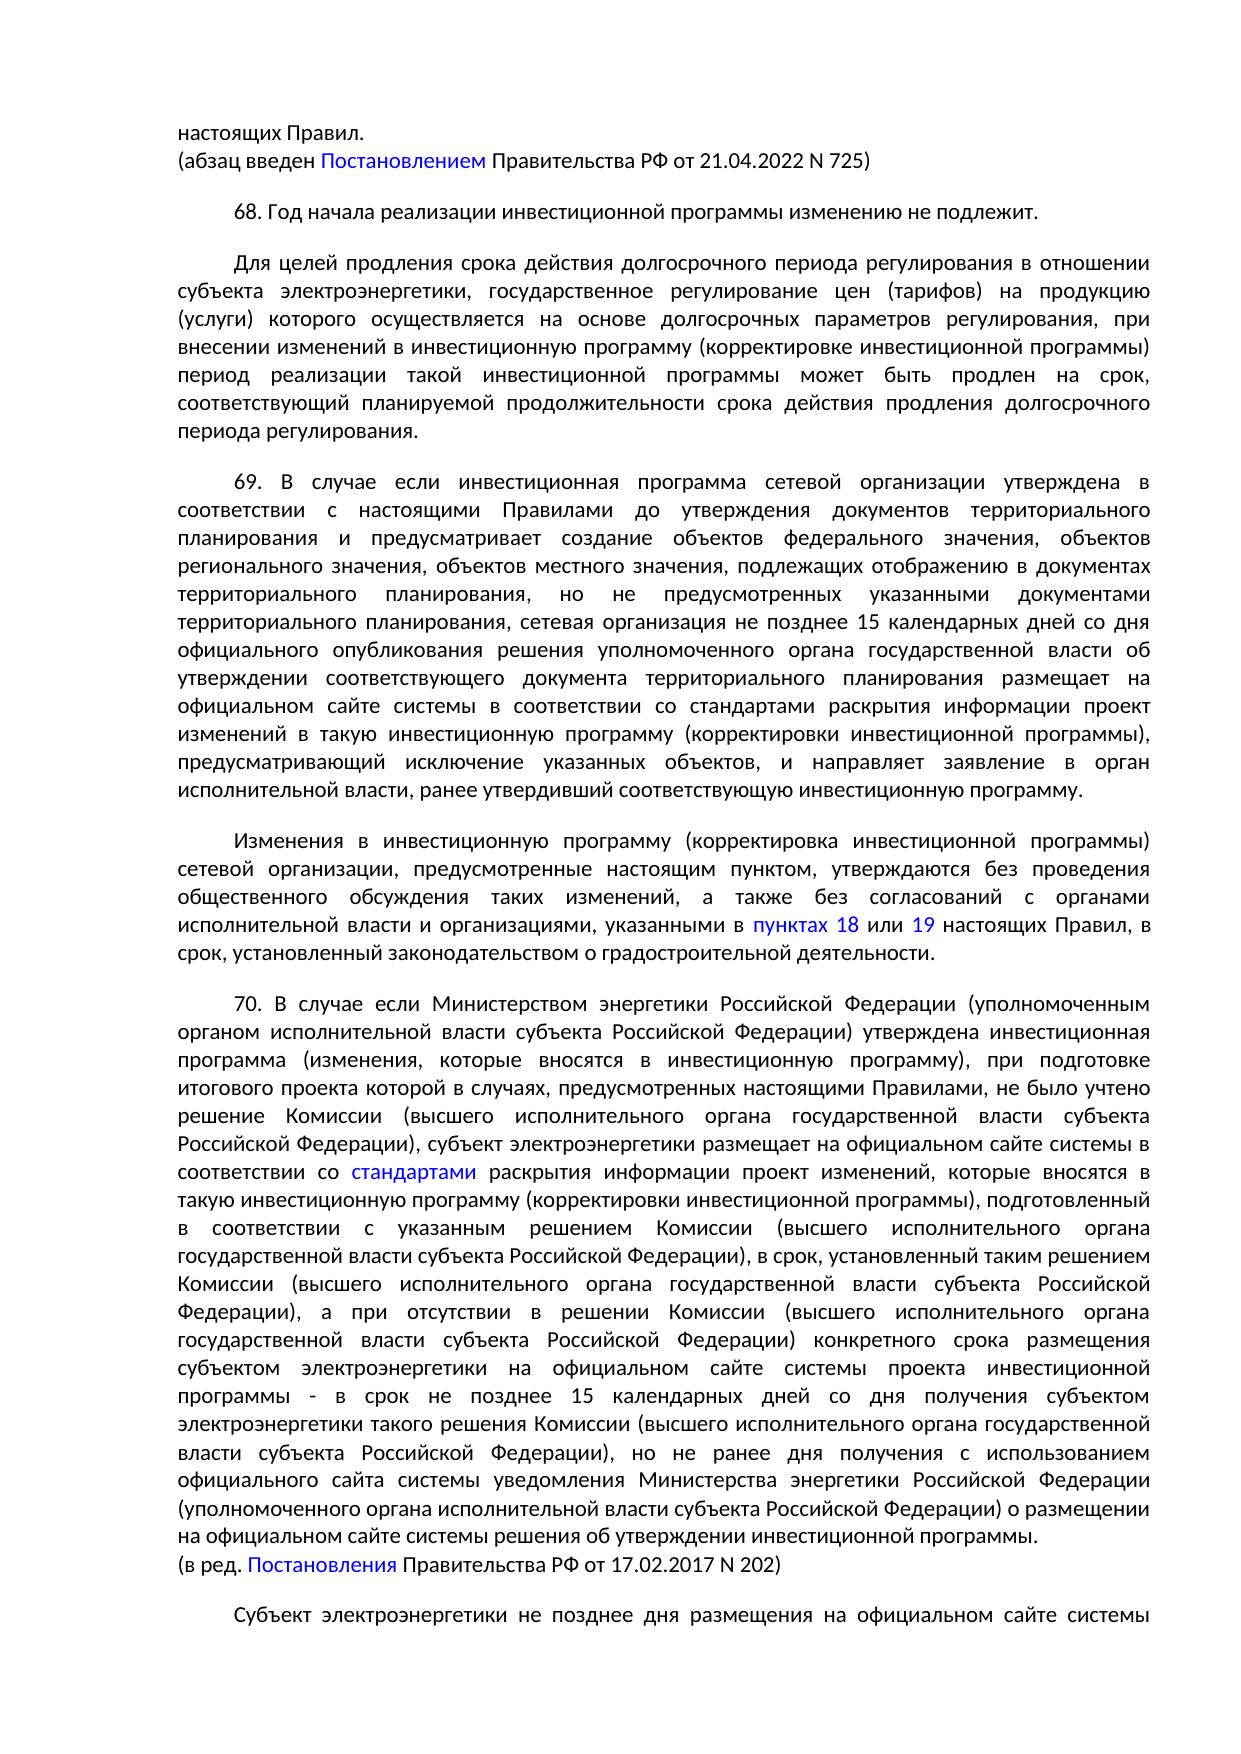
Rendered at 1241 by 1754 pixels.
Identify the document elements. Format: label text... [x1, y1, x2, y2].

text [177, 1601, 1152, 1629]
text (в ред. Постановления Правительства РФ от 17.02.2017 N 202) [177, 1550, 1152, 1578]
text 70. В случае если Министерством энергетики Российской Федерации (уполномоченным органом исполнительной власти субъекта Российской Федерации) утверждена инвестиционная программа (изменения, которые вносятся в инвестиционную программу), при подготовке итогового проекта которой в случаях, предусмотренных настоящими Правилами, не было учтено решение Комиссии (высшего исполнительного органа государственной власти субъекта Российской Федерации), субъект электроэнергетики размещает на официальном сайте системы в соответствии со стандартами раскрытия информации проект изменений, которые вносятся в такую инвестиционную программу (корректировки инвестиционной программы), подготовленный в соответствии с указанным решением Комиссии (высшего исполнительного органа государственной власти субъекта Российской Федерации), в срок, установленный таким решением Комиссии (высшего исполнительного органа государственной власти субъекта Российской Федерации), а при отсутствии в решении Комиссии (высшего исполнительного органа государственной власти субъекта Российской Федерации) конкретного срока размещения субъектом электроэнергетики на официальном сайте системы проекта инвестиционной программы - в срок не позднее 15 календарных дней со дня получения субъектом электроэнергетики такого решения Комиссии (высшего исполнительного органа государственной власти субъекта Российской Федерации), но не ранее дня получения с использованием официального сайта системы уведомления Министерства энергетики Российской Федерации (уполномоченного органа исполнительной власти субъекта Российской Федерации) о размещении на официальном сайте системы решения об утверждении инвестиционной программы. [177, 989, 1152, 1550]
text Изменения в инвестиционную программу (корректировка инвестиционной программы) сетевой организации, предусмотренные настоящим пунктом, утверждаются без проведения общественного обсуждения таких изменений, а также без согласований с органами исполнительной власти и организациями, указанными в пунктах 18 или 19 настоящих Правил, в срок, установленный законодательством о градостроительной деятельности. [177, 826, 1152, 966]
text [177, 118, 1152, 146]
text 68. Год начала реализации инвестиционной программы изменению не подлежит. [177, 197, 1152, 225]
text Для целей продления срока действия долгосрочного периода регулирования в отношении субъекта электроэнергетики, государственное регулирование цен (тарифов) на продукцию (услуги) которого осуществляется на основе долгосрочных параметров регулирования, при внесении изменений в инвестиционную программу (корректировке инвестиционной программы) период реализации такой инвестиционной программы может быть продлен на срок, соответствующий планируемой продолжительности срока действия продления долгосрочного периода регулирования. [177, 248, 1152, 444]
text 69. В случае если инвестиционная программа сетевой организации утверждена в соответствии с настоящими Правилами до утверждения документов территориального планирования и предусматривает создание объектов федерального значения, объектов регионального значения, объектов местного значения, подлежащих отображению в документах территориального планирования, но не предусмотренных указанными документами территориального планирования, сетевая организация не позднее 15 календарных дней со дня официального опубликования решения уполномоченного органа государственной власти об утверждении соответствующего документа территориального планирования размещает на официальном сайте системы в соответствии со стандартами раскрытия информации проект изменений в такую инвестиционную программу (корректировки инвестиционной программы), предусматривающий исключение указанных объектов, и направляет заявление в орган исполнительной власти, ранее утвердивший соответствующую инвестиционную программу. [177, 467, 1152, 803]
text (абзац введен Постановлением Правительства РФ от 21.04.2022 N 725) [177, 146, 1152, 174]
